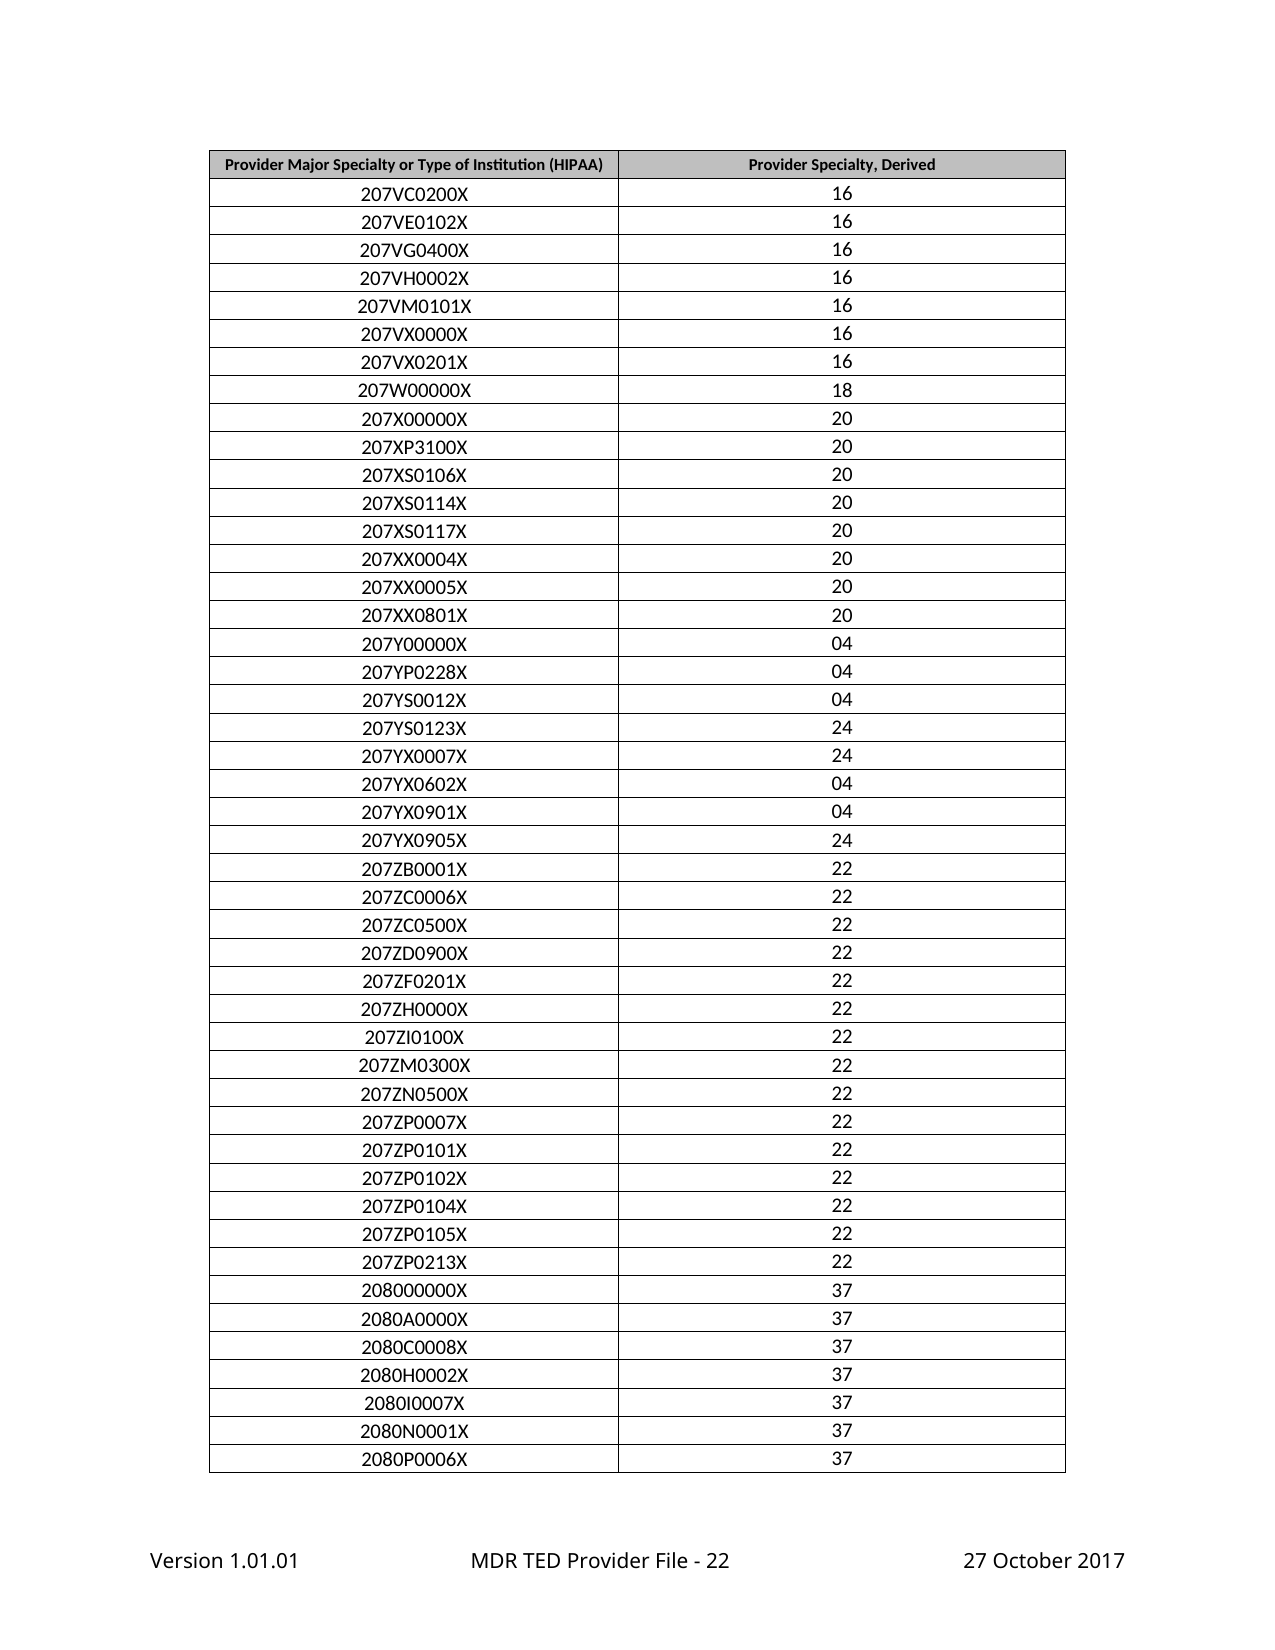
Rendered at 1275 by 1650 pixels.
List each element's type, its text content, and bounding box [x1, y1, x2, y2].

table_cell 24 [619, 742, 1065, 769]
table_cell 16 [619, 207, 1065, 234]
table_cell 20 [619, 545, 1065, 572]
table_cell 16 [619, 292, 1065, 319]
table_cell 207ZN0500X [210, 1079, 618, 1106]
table_cell 22 [619, 1220, 1065, 1247]
table_cell 20 [619, 489, 1065, 516]
table_header Provider Specialty, Derived [619, 151, 1065, 178]
table_cell 22 [619, 1248, 1065, 1275]
table_cell 37 [619, 1276, 1065, 1303]
table_cell 20 [619, 573, 1065, 600]
table_cell 20 [619, 601, 1065, 628]
table_header Provider Major Specialty or Type of Institution (HIPAA) [210, 151, 618, 178]
table_cell 2080P0006X [210, 1445, 618, 1472]
table_cell 20 [619, 460, 1065, 487]
table_cell 207YS0012X [210, 685, 618, 712]
table_cell 16 [619, 179, 1065, 206]
table_cell 207W00000X [210, 376, 618, 403]
table_cell 207Y00000X [210, 629, 618, 656]
table_cell 207ZC0006X [210, 882, 618, 909]
table_cell 16 [619, 235, 1065, 262]
table_cell 22 [619, 1164, 1065, 1191]
table_cell 22 [619, 882, 1065, 909]
table_cell 37 [619, 1360, 1065, 1387]
table_cell 207YS0123X [210, 714, 618, 741]
table_cell 20 [619, 404, 1065, 431]
table_cell 04 [619, 629, 1065, 656]
table_cell 22 [619, 1135, 1065, 1162]
table_cell 207ZM0300X [210, 1051, 618, 1078]
table_cell 207VM0101X [210, 292, 618, 319]
table_cell 207XX0801X [210, 601, 618, 628]
table_cell 2080A0000X [210, 1304, 618, 1331]
table_cell 207ZC0500X [210, 910, 618, 937]
table_cell 37 [619, 1304, 1065, 1331]
table_cell 207XX0004X [210, 545, 618, 572]
table_cell 207XS0114X [210, 489, 618, 516]
table_cell 20 [619, 432, 1065, 459]
table_cell 207VH0002X [210, 264, 618, 291]
table_cell 22 [619, 1107, 1065, 1134]
table_cell 22 [619, 939, 1065, 966]
table_cell 207VX0000X [210, 320, 618, 347]
table_cell 04 [619, 685, 1065, 712]
table_cell 2080H0002X [210, 1360, 618, 1387]
table_cell 22 [619, 854, 1065, 881]
table_cell 22 [619, 1023, 1065, 1050]
table_cell 22 [619, 910, 1065, 937]
table_cell 207VE0102X [210, 207, 618, 234]
table_cell 37 [619, 1332, 1065, 1359]
table_cell 18 [619, 376, 1065, 403]
table_cell 207ZI0100X [210, 1023, 618, 1050]
table_cell 207X00000X [210, 404, 618, 431]
table_cell 22 [619, 1192, 1065, 1219]
table_cell 207YX0901X [210, 798, 618, 825]
table_cell 207ZP0213X [210, 1248, 618, 1275]
table_cell 207ZB0001X [210, 854, 618, 881]
table_cell 207ZP0007X [210, 1107, 618, 1134]
table_cell 22 [619, 967, 1065, 994]
table_cell 207YP0228X [210, 657, 618, 684]
table_cell 37 [619, 1445, 1065, 1472]
table_cell 207XP3100X [210, 432, 618, 459]
table_cell 207YX0007X [210, 742, 618, 769]
table_cell 208000000X [210, 1276, 618, 1303]
table_cell 22 [619, 995, 1065, 1022]
table_cell 37 [619, 1417, 1065, 1444]
table_cell 16 [619, 264, 1065, 291]
table_cell 16 [619, 348, 1065, 375]
table_cell 24 [619, 826, 1065, 853]
table_cell 2080C0008X [210, 1332, 618, 1359]
table_cell 207ZP0102X [210, 1164, 618, 1191]
table_cell 22 [619, 1051, 1065, 1078]
table_cell 37 [619, 1389, 1065, 1416]
table_cell 207YX0905X [210, 826, 618, 853]
table_cell 22 [619, 1079, 1065, 1106]
table_cell 207VX0201X [210, 348, 618, 375]
table_cell 2080N0001X [210, 1417, 618, 1444]
table_cell 04 [619, 798, 1065, 825]
table_cell 207ZP0105X [210, 1220, 618, 1247]
table_cell 2080I0007X [210, 1389, 618, 1416]
table_cell 20 [619, 517, 1065, 544]
table_cell 04 [619, 770, 1065, 797]
table_cell 207XS0106X [210, 460, 618, 487]
table_cell 207XX0005X [210, 573, 618, 600]
table_cell 207ZP0101X [210, 1135, 618, 1162]
table_cell 207ZD0900X [210, 939, 618, 966]
table_cell 207VC0200X [210, 179, 618, 206]
table_cell 207ZH0000X [210, 995, 618, 1022]
table_cell 207YX0602X [210, 770, 618, 797]
table_cell 207ZF0201X [210, 967, 618, 994]
table_cell 24 [619, 714, 1065, 741]
table_cell 04 [619, 657, 1065, 684]
table_cell 207XS0117X [210, 517, 618, 544]
table_cell 207VG0400X [210, 235, 618, 262]
table_cell 16 [619, 320, 1065, 347]
table_cell 207ZP0104X [210, 1192, 618, 1219]
